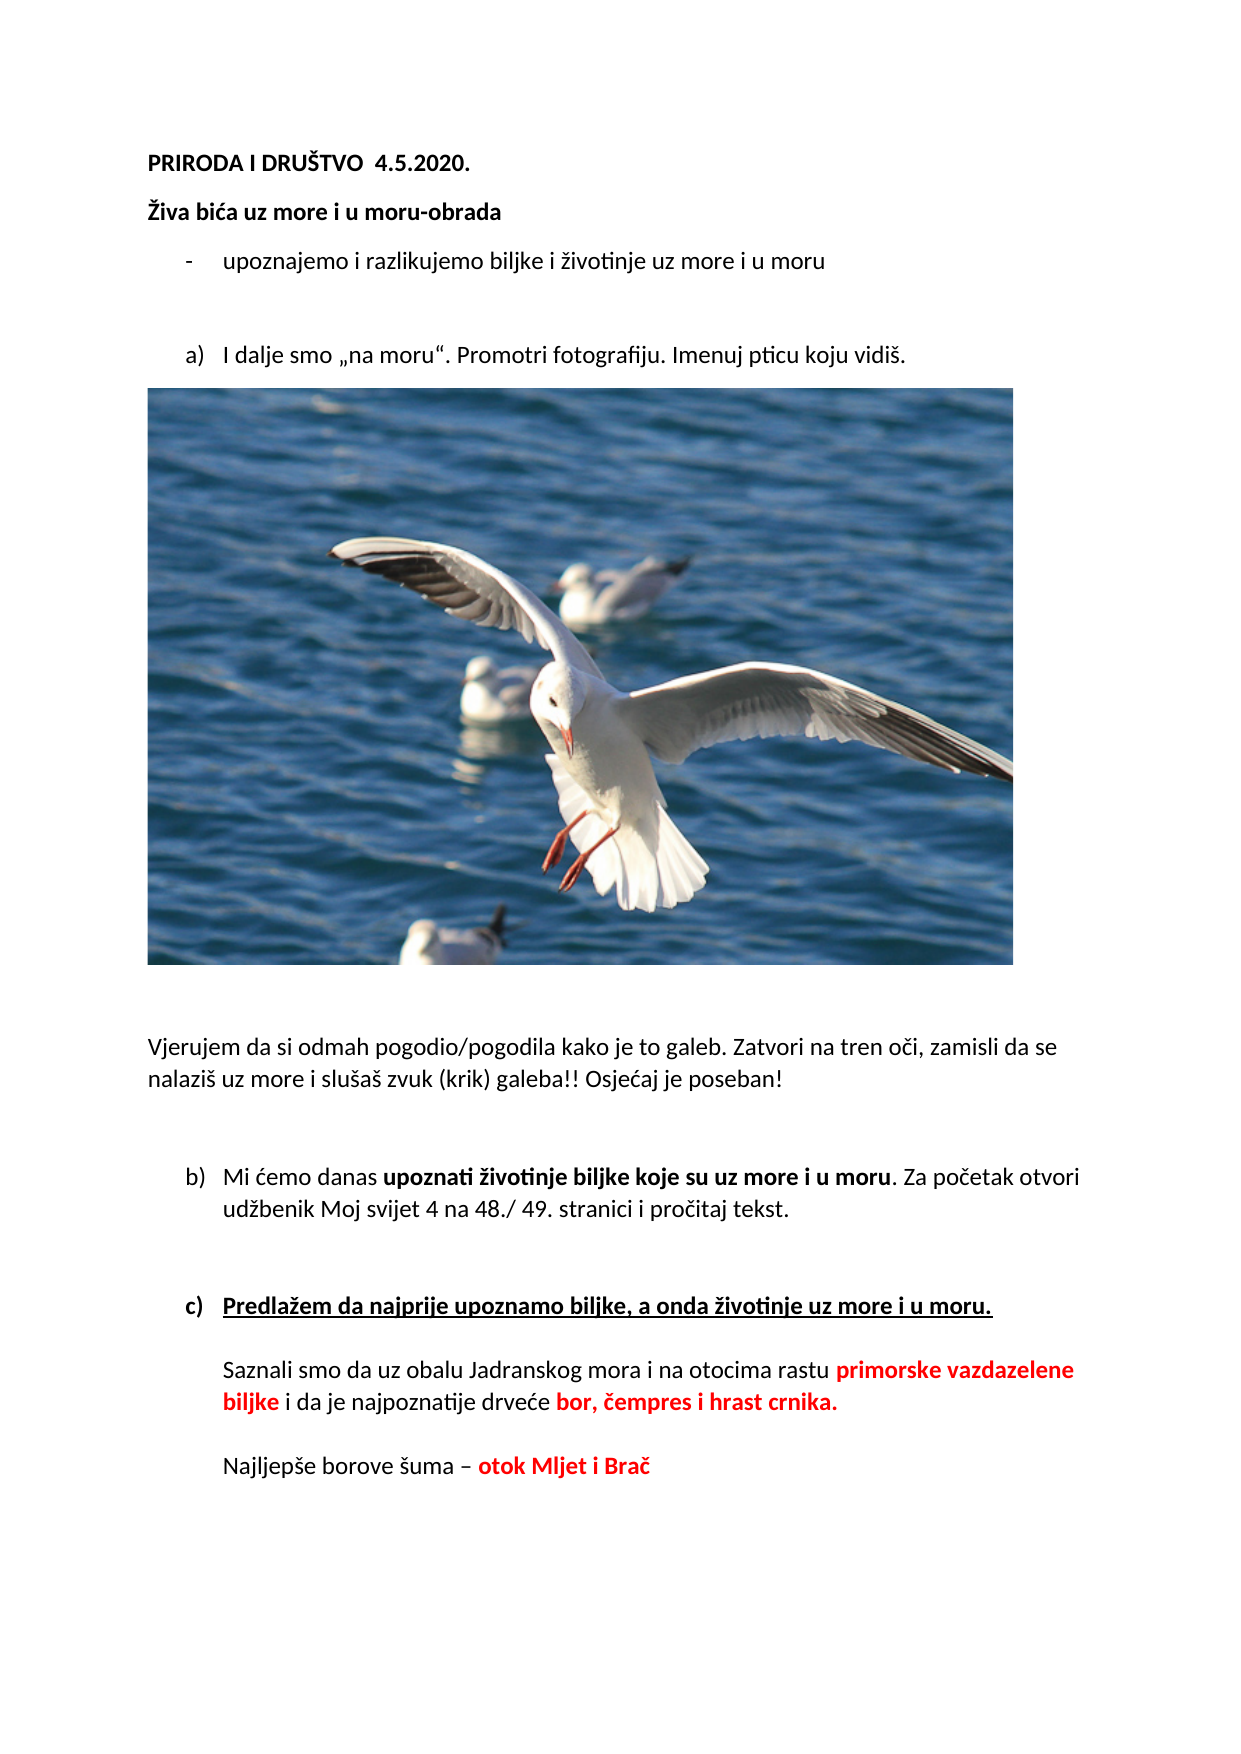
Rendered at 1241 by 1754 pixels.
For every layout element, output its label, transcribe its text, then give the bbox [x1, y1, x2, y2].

text PRIRODA I DRUŠTVO 4.5.2020. [148, 148, 1093, 178]
text Živa bića uz more i u moru-obrada [148, 196, 1093, 227]
list Najljepše borove šuma – otok Mljet i Brač [223, 1450, 1093, 1480]
list Predlažem da najprije upoznamo biljke, a onda životinje uz more i u moru. [185, 1290, 1093, 1321]
list I dalje smo „na moru“. Promotri fotografiju. Imenuj pticu koju vidiš. [185, 339, 1093, 370]
list Mi ćemo danas upoznati životinje biljke koje su uz more i u moru. Za početak otvori udžbenik Moj svijet 4 na 48./ 49. stranici i pročitaj tekst. [185, 1161, 1093, 1223]
list Saznali smo da uz obalu Jadranskog mora i na otocima rastu primorske vazdazelene biljke i da je najpoznatije drveće bor, čempres i hrast crnika. [223, 1354, 1093, 1416]
list upoznajemo i razlikujemo biljke i životinje uz more i u moru [185, 245, 1093, 275]
picture [147, 388, 1014, 965]
text Vjerujem da si odmah pogodio/pogodila kako je to galeb. Zatvori na tren oči, zamisli da se nalaziš uz more i slušaš zvuk (krik) galeba!! Osjećaj je poseban! [148, 1031, 1093, 1094]
